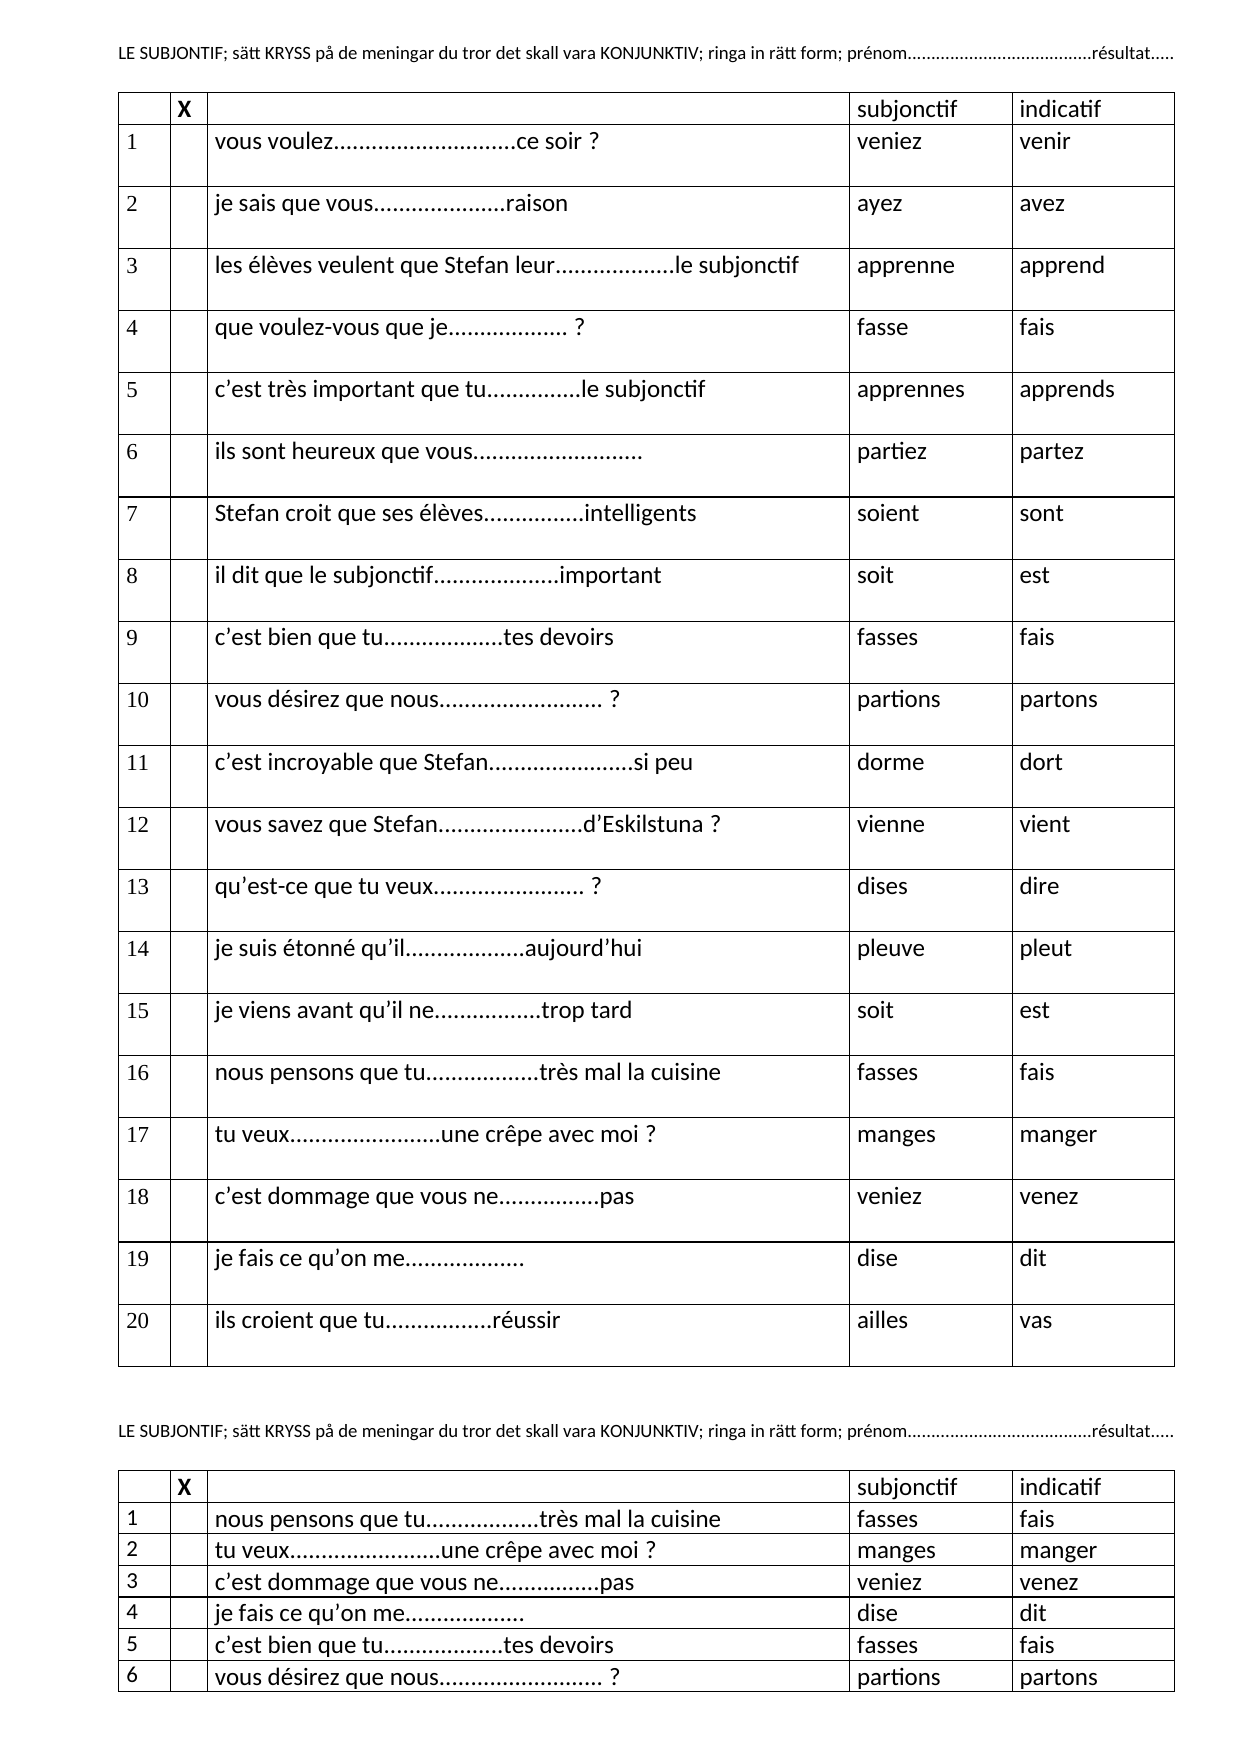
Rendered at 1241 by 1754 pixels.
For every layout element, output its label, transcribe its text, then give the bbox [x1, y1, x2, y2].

table_cell je fais ce qu’on me................... [208, 1243, 849, 1303]
table_cell [119, 1118, 170, 1179]
table_cell c’est bien que tu...................tes devoirs [208, 622, 849, 683]
table_cell apprend [1013, 249, 1174, 310]
table_cell Stefan croit que ses élèves................intelligents [208, 498, 849, 558]
table_cell fais [1013, 311, 1174, 372]
table_header subjonctif [850, 1471, 1012, 1502]
table_cell [171, 498, 207, 558]
table_cell 2 [119, 1534, 170, 1565]
table_cell je suis étonné qu’il...................aujourd’hui [208, 932, 849, 993]
table_cell partons [1013, 1661, 1174, 1691]
table_cell vous savez que Stefan.......................d’Eskilstuna ? [208, 808, 849, 869]
table_cell soit [850, 994, 1012, 1055]
table_cell veniez [850, 125, 1012, 186]
table_cell ayez [850, 187, 1012, 248]
table_cell venez [1013, 1180, 1174, 1241]
table_cell avez [1013, 187, 1174, 248]
table_cell [171, 994, 207, 1055]
table_cell les élèves veulent que Stefan leur...................le subjonctif [208, 249, 849, 310]
table_cell [119, 435, 170, 496]
table_cell [119, 1243, 170, 1303]
table_cell c’est bien que tu...................tes devoirs [208, 1629, 849, 1659]
table_cell 3 [119, 1566, 170, 1596]
table_cell [119, 249, 170, 310]
table_cell ils croient que tu.................réussir [208, 1305, 849, 1366]
table_cell apprenne [850, 249, 1012, 310]
table_cell [171, 1534, 207, 1565]
table_cell que voulez-vous que je................... ? [208, 311, 849, 372]
table_cell [171, 1118, 207, 1179]
table_cell [171, 808, 207, 869]
table_cell fais [1013, 1056, 1174, 1117]
table_cell dise [850, 1598, 1012, 1628]
table_cell dorme [850, 746, 1012, 807]
table_cell apprends [1013, 373, 1174, 434]
table_cell veniez [850, 1566, 1012, 1596]
table_cell [171, 932, 207, 993]
table_cell [119, 622, 170, 683]
table_cell vient [1013, 808, 1174, 869]
table_cell manges [850, 1534, 1012, 1565]
table_cell ailles [850, 1305, 1012, 1366]
table_cell manger [1013, 1534, 1174, 1565]
table_header [208, 93, 849, 124]
table_cell [171, 1503, 207, 1533]
table_cell [171, 870, 207, 931]
table_cell 6 [119, 1661, 170, 1691]
table_cell [119, 1305, 170, 1366]
table_cell [171, 1180, 207, 1241]
table_cell partez [1013, 435, 1174, 496]
table_cell dire [1013, 870, 1174, 931]
table_cell dit [1013, 1598, 1174, 1628]
table_cell [171, 746, 207, 807]
table_cell dort [1013, 746, 1174, 807]
table_cell [171, 1629, 207, 1659]
table_cell soit [850, 560, 1012, 621]
table_cell vous désirez que nous.......................... ? [208, 684, 849, 745]
table_cell [171, 435, 207, 496]
table_cell pleuve [850, 932, 1012, 993]
table_cell [171, 1243, 207, 1303]
table_cell manger [1013, 1118, 1174, 1179]
table_cell fais [1013, 1503, 1174, 1533]
table_cell vous désirez que nous.......................... ? [208, 1661, 849, 1691]
table_cell partiez [850, 435, 1012, 496]
table_cell nous pensons que tu..................très mal la cuisine [208, 1503, 849, 1533]
table_cell pleut [1013, 932, 1174, 993]
table_cell [171, 373, 207, 434]
table_cell [119, 994, 170, 1055]
table_cell sont [1013, 498, 1174, 558]
table_cell [171, 311, 207, 372]
table_cell vienne [850, 808, 1012, 869]
table_cell [171, 1566, 207, 1596]
table_cell qu’est-ce que tu veux........................ ? [208, 870, 849, 931]
table_header [119, 1471, 170, 1502]
table_cell [171, 1661, 207, 1691]
table_cell vous voulez.............................ce soir ? [208, 125, 849, 186]
table_cell [119, 311, 170, 372]
table_cell soient [850, 498, 1012, 558]
text LE SUBJONTIF; sätt KRYSS på de meningar du tror det skall vara KONJUNKTIV; ringa in rätt form; prénom.......................................résultat..... [118, 41, 1199, 64]
text LE SUBJONTIF; sätt KRYSS på de meningar du tror det skall vara KONJUNKTIV; ringa in rätt form; prénom.......................................résultat..... [118, 1419, 1199, 1442]
table_cell [171, 249, 207, 310]
table_header indicatif [1013, 1471, 1174, 1502]
table_cell dit [1013, 1243, 1174, 1303]
table_cell dise [850, 1243, 1012, 1303]
table_cell manges [850, 1118, 1012, 1179]
table_cell nous pensons que tu..................très mal la cuisine [208, 1056, 849, 1117]
table_header indicatif [1013, 93, 1174, 124]
table_cell c’est dommage que vous ne................pas [208, 1180, 849, 1241]
table_cell fasses [850, 622, 1012, 683]
table_cell c’est incroyable que Stefan.......................si peu [208, 746, 849, 807]
table_cell dises [850, 870, 1012, 931]
table_cell [171, 1598, 207, 1628]
table_cell [119, 746, 170, 807]
table_cell apprennes [850, 373, 1012, 434]
table_cell [119, 125, 170, 186]
table_cell [119, 498, 170, 558]
table_cell [119, 187, 170, 248]
table_cell venir [1013, 125, 1174, 186]
table_cell [119, 373, 170, 434]
table_cell [119, 932, 170, 993]
table_cell vas [1013, 1305, 1174, 1366]
table_header X [171, 93, 207, 124]
table_cell [119, 808, 170, 869]
table_cell je fais ce qu’on me................... [208, 1598, 849, 1628]
table_cell 5 [119, 1629, 170, 1659]
table_header X [171, 1471, 207, 1502]
table_cell ils sont heureux que vous........................... [208, 435, 849, 496]
table_cell [171, 622, 207, 683]
table_cell [171, 684, 207, 745]
table_cell [119, 684, 170, 745]
table_cell [171, 187, 207, 248]
table_cell je sais que vous.....................raison [208, 187, 849, 248]
table_cell veniez [850, 1180, 1012, 1241]
table_cell partions [850, 684, 1012, 745]
table_cell [171, 125, 207, 186]
table_cell venez [1013, 1566, 1174, 1596]
table_cell [119, 1180, 170, 1241]
table_cell fais [1013, 622, 1174, 683]
table_cell tu veux........................une crêpe avec moi ? [208, 1118, 849, 1179]
table_cell fasse [850, 311, 1012, 372]
table_cell c’est très important que tu...............le subjonctif [208, 373, 849, 434]
table_cell est [1013, 994, 1174, 1055]
table_header subjonctif [850, 93, 1012, 124]
table_cell 4 [119, 1598, 170, 1628]
table_cell tu veux........................une crêpe avec moi ? [208, 1534, 849, 1565]
table_header [119, 93, 170, 124]
table_cell [119, 1056, 170, 1117]
table_cell je viens avant qu’il ne.................trop tard [208, 994, 849, 1055]
table_cell est [1013, 560, 1174, 621]
table_header [208, 1471, 849, 1502]
table_cell fasses [850, 1056, 1012, 1117]
table_cell [171, 1305, 207, 1366]
table_cell fasses [850, 1503, 1012, 1533]
table_cell partions [850, 1661, 1012, 1691]
table_cell fasses [850, 1629, 1012, 1659]
table_cell c’est dommage que vous ne................pas [208, 1566, 849, 1596]
table_cell fais [1013, 1629, 1174, 1659]
table_cell partons [1013, 684, 1174, 745]
table_cell 1 [119, 1503, 170, 1533]
table_cell [171, 1056, 207, 1117]
table_cell [171, 560, 207, 621]
table_cell [119, 560, 170, 621]
table_cell [119, 870, 170, 931]
table_cell il dit que le subjonctif....................important [208, 560, 849, 621]
